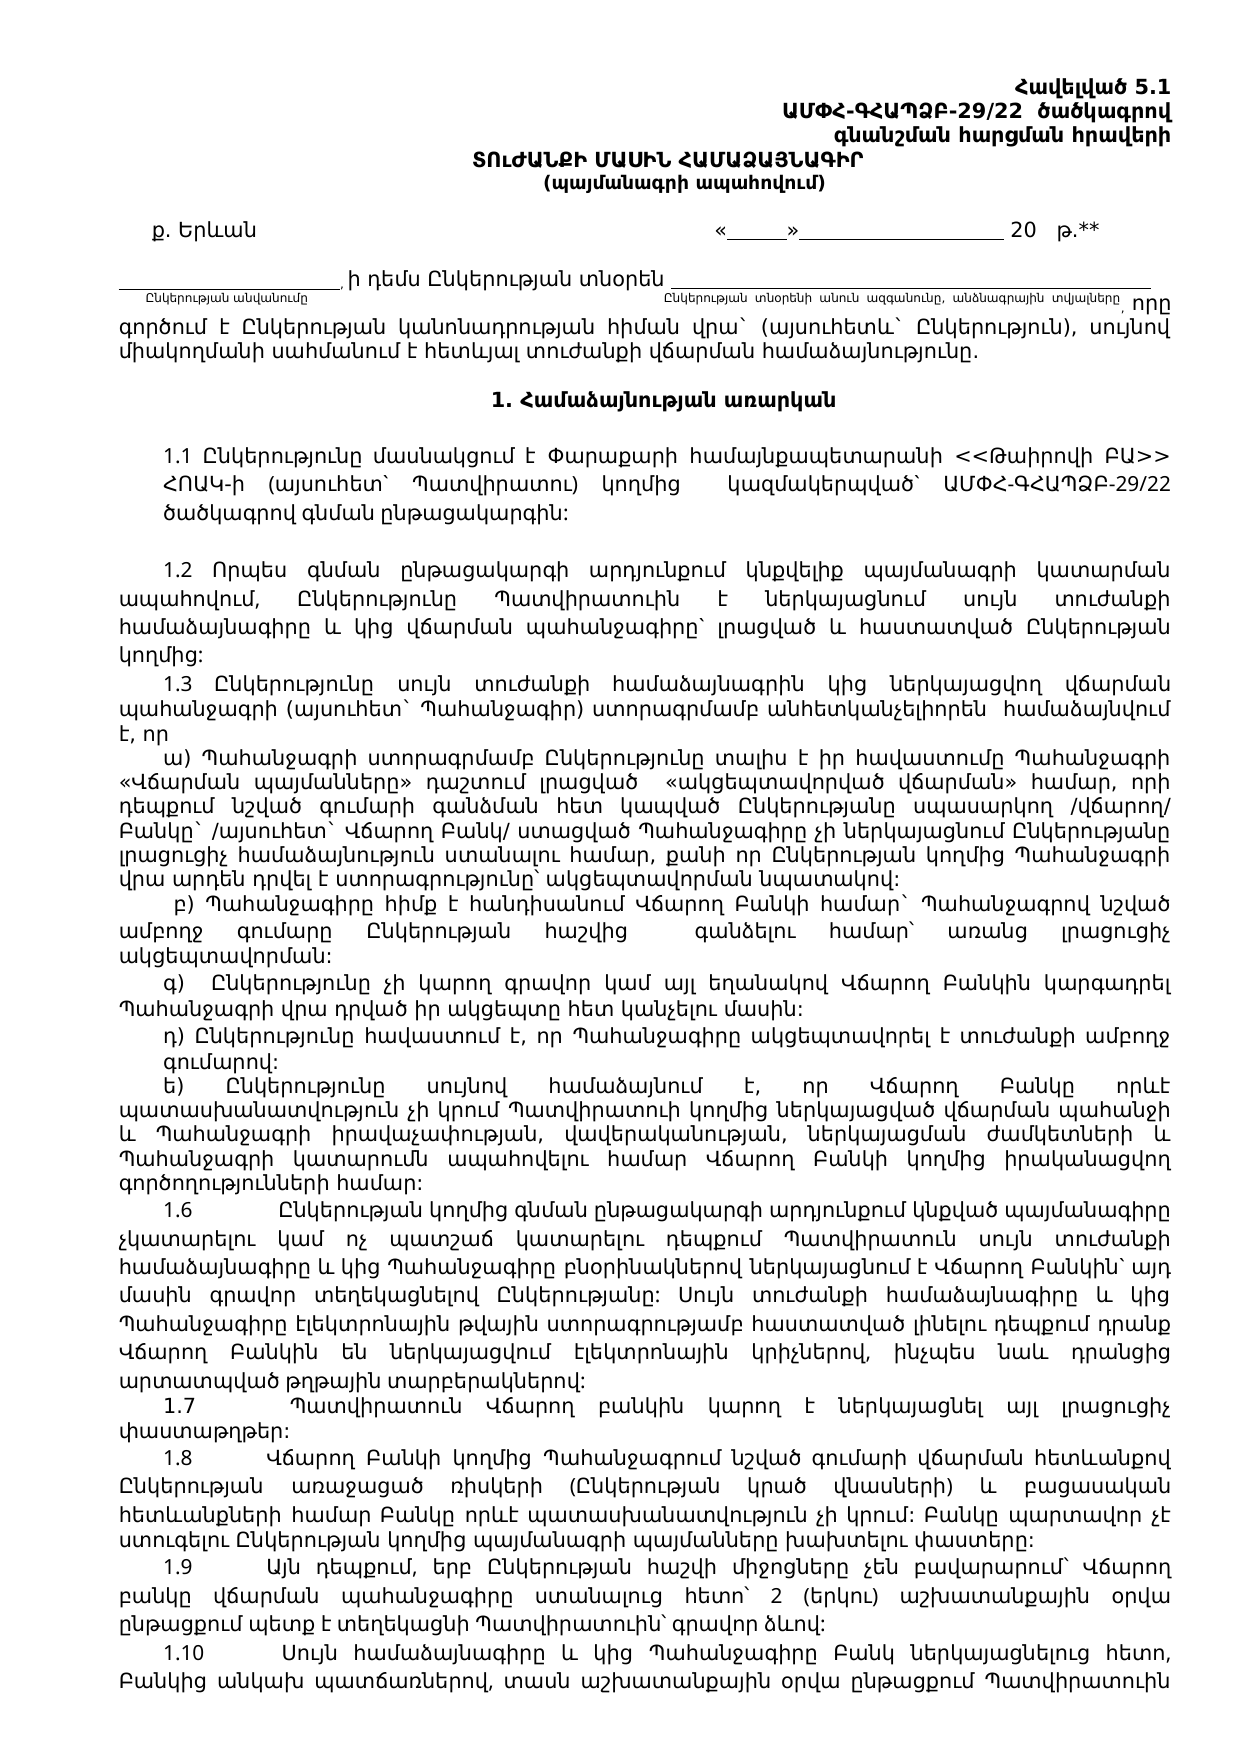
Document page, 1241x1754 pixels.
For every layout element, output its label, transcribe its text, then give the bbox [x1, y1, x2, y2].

text դ) Ընկերությունը հավաստում է, որ Պահանջագիրը ակցեպտավորել է տուժանքի ամբողջ գումարով: [163, 1021, 1171, 1074]
text ք. Երևան « » 20 թ.** [118, 218, 1171, 242]
text (պայմանագրի ապահովում) [118, 172, 1171, 194]
text 1. Համաձայնության առարկան [156, 388, 1171, 412]
text ՏՈւԺԱՆՔԻ ՄԱՍԻՆ ՀԱՄԱՁԱՅՆԱԳԻՐ [118, 148, 1171, 172]
text բ) Պահանջագիրը հիմք է հանդիսանում Վճարող Բանկի համար` Պահանջագրով նշված ամբողջ գումարը Ընկերության հաշվից գանձելու համար՝ առանց լրացուցիչ ակցեպտավորման: [118, 892, 1171, 968]
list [118, 1638, 1171, 1695]
text ե) Ընկերությունը սույնով համաձայնում է, որ Վճարող Բանկը որևէ պատասխանատվություն չի կրում Պատվիրատուի կողմից ներկայացված վճարման պահանջի և Պահանջագրի իրավաչափության, վավերականության, ներկայացման ժամկետների և Պահանջագրի կատարումն ապահովելու համար Վճարող Բանկի կողմից իրականացվող գործողությունների համար: [118, 1074, 1171, 1195]
list Ընկերության կողմից գնման ընթացակարգի արդյունքում կնքված պայմանագիրը չկատարելու կամ ոչ պատշաճ կատարելու դեպքում Պատվիրատուն սույն տուժանքի համաձայնագիրը և կից Պահանջագիրը բնօրինակներով ներկայացնում է Վճարող Բանկին` այդ մասին գրավոր տեղեկացնելով Ընկերությանը: Սույն տուժանքի համաձայնագիրը և կից Պահանջագիրը էլեկտրոնային թվային ստորագրությամբ հաստատված լինելու դեպքում դրանք Վճարող Բանկին են ներկայացվում էլեկտրոնային կրիչներով, ինչպես նաև դրանցից արտատպված թղթային տարբերակներով: [118, 1195, 1171, 1394]
list Պատվիրատուն Վճարող բանկին կարող է ներկայացնել այլ լրացուցիչ փաստաթղթեր: [118, 1394, 1171, 1443]
list Վճարող Բանկի կողմից Պահանջագրում նշված գումարի վճարման հետևանքով Ընկերության առաջացած ռիսկերի (Ընկերության կրած վնասների) և բացասական հետևանքների համար Բանկը որևէ պատասխանատվություն չի կրում: Բանկը պարտավոր չէ ստուգելու Ընկերության կողմից պայմանագրի պայմանները խախտելու փաստերը: [118, 1443, 1171, 1552]
text գ) Ընկերությունը չի կարող գրավոր կամ այլ եղանակով Վճարող Բանկին կարգադրել Պահանջագրի վրա դրված իր ակցեպտը հետ կանչելու մասին: [118, 968, 1171, 1021]
text , ի դեմս Ընկերության տնօրեն [118, 267, 1171, 291]
text Հավելված 5.1 [118, 75, 1171, 99]
text ԱՄՓՀ-ԳՀԱՊՁԲ-29/22 ծածկագրով [118, 99, 1171, 123]
list Այն դեպքում, երբ Ընկերության հաշվի միջոցները չեն բավարարում՝ Վճարող բանկը վճարման պահանջագիրը ստանալուց հետո՝ 2 (երկու) աշխատանքային օրվա ընթացքում պետք է տեղեկացնի Պատվիրատուին՝ գրավոր ձևով: [118, 1552, 1171, 1638]
text 1.3 Ընկերությունը սույն տուժանքի համաձայնագրին կից ներկայացվող վճարման պահանջագրի (այսուհետ` Պահանջագիր) ստորագրմամբ անհետկանչելիորեն համաձայնվում է, որ [118, 669, 1171, 746]
text ա) Պահանջագրի ստորագրմամբ Ընկերությունը տալիս է իր հավաստումը Պահանջագրի «Վճարման պայմանները» դաշտում լրացված «ակցեպտավորված վճարման» համար, որի դեպքում նշված գումարի գանձման հետ կապված Ընկերությանը սպասարկող /վճարող/ Բանկը` /այսուհետ` Վճարող Բանկ/ ստացված Պահանջագիրը չի ներկայացնում Ընկերությանը լրացուցիչ համաձայնություն ստանալու համար, քանի որ Ընկերության կողմից Պահանջագրի վրա արդեն դրվել է ստորագրությունը՝ ակցեպտավորման նպատակով: [118, 746, 1171, 892]
text Ընկերության անվանումը Ընկերության տնօրենի անուն ազգանունը, անձնագրային տվյալները, որը գործում է Ընկերության կանոնադրության հիման վրա` (այսուհետև` Ընկերություն), սույնով միակողմանի սահմանում է հետևյալ տուժանքի վճարման համաձայնությունը. [118, 291, 1171, 364]
text 1.1 Ընկերությունը մասնակցում է Փարաքարի համայնքապետարանի <<Թաիրովի ԲԱ>> ՀՈԱԿ-ի (այսուհետ` Պատվիրատու) կողմից կազմակերպված` ԱՄՓՀ-ԳՀԱՊՁԲ-29/22 ծածկագրով գնման ընթացակարգին: [163, 441, 1171, 526]
text գնանշման հարցման հրավերի [118, 123, 1171, 148]
text 1.2 Որպես գնման ընթացակարգի արդյունքում կնքվելիք պայմանագրի կատարման ապահովում, Ընկերությունը Պատվիրատուին է ներկայացնում սույն տուժանքի համաձայնագիրը և կից վճարման պահանջագիրը` լրացված և հաստատված Ընկերության կողմից: [118, 555, 1171, 669]
